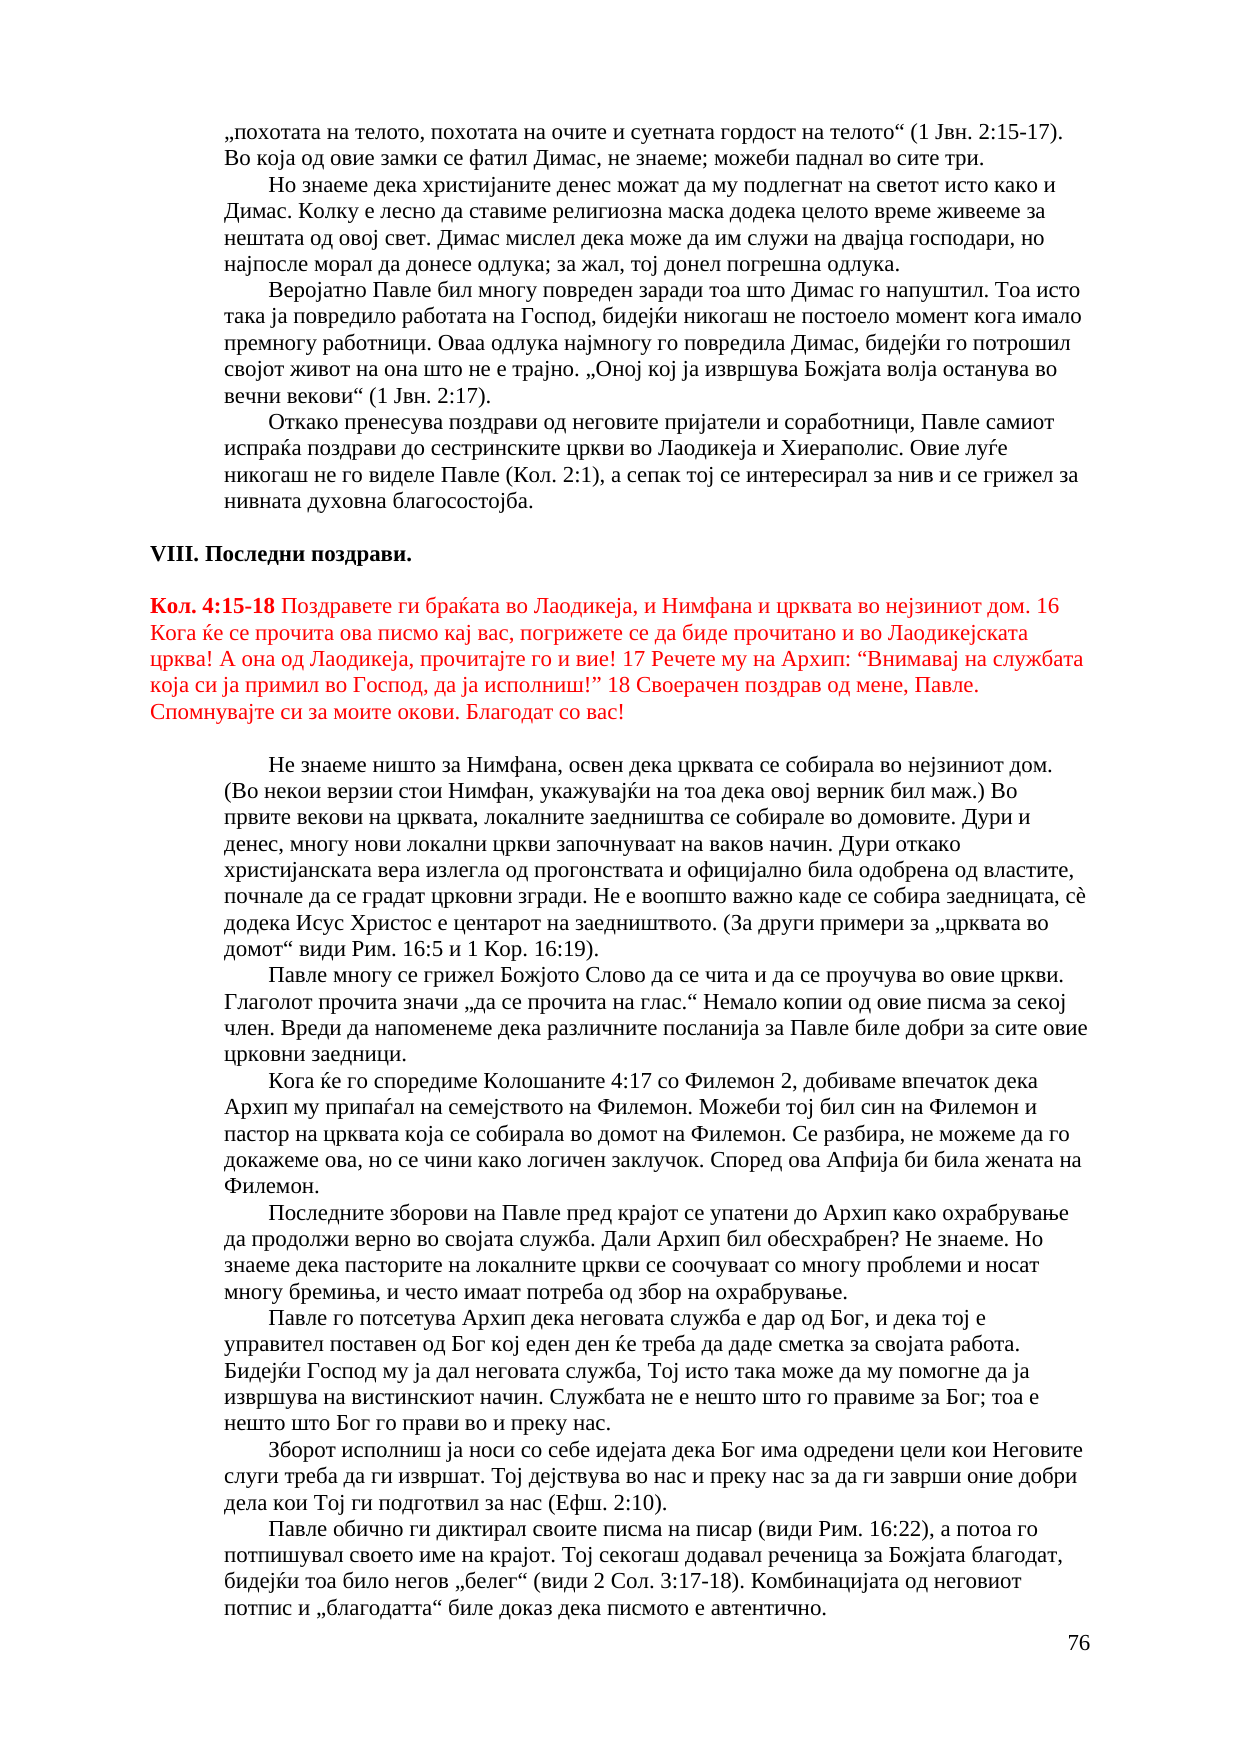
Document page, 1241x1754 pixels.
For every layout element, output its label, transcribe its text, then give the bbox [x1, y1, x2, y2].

text Зборот исполниш ја носи со себе идејата дека Бог има одредени цели кои Неговите слуги треба да ги извршат. Тој дејствува во нас и преку нас за да ги заврши оние добри дела кои Тој ги подготвил за нас (Ефш. 2:10). [224, 1436, 1090, 1515]
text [224, 118, 1090, 171]
text Павле обично ги диктирал своите писма на писар (види Рим. 16:22), а потоа го потпишувал своето име на крајот. Тој секогаш додавал реченица за Божјата благодат, бидејќи тоа било негов „белег“ (види 2 Сол. 3:17-18). Комбинацијата од неговиот потпис и „благодатта“ биле доказ дека писмото е автентично. [224, 1515, 1090, 1620]
text Кол. 4:15-18 Поздравете ги браќата во Лаодикеја, и Нимфана и црквата во нејзиниот дом. 16 Кога ќе се прочита ова писмо кај вас, погрижете се да биде прочитано и во Лаодикејската црква! А она од Лаодикеја, прочитајте го и вие! 17 Речете му на Архип: “Внимавај на службата која си ја примил во Господ, да ја исполниш!” 18 Своерачен поздрав од мене, Павле. Спомнувајте си за моите окови. Благодат со вас! [150, 592, 1090, 724]
text Последните зборови на Павле пред крајот се упатени до Архип како охрабрување да продолжи верно во својата служба. Дали Архип бил обесхрабрен? Не знаеме. Но знаеме дека пасторите на локалните цркви се соочуваат со многу проблеми и носат многу бремиња, и често имаат потреба од збор на охрабрување. [224, 1199, 1090, 1304]
text VIII. Последни поздрави. [150, 540, 1090, 566]
text Откако пренесува поздрави од неговите пријатели и соработници, Павле самиот испраќа поздрави до сестринските цркви во Лаодикеја и Хиераполис. Овие луѓе никогаш не го виделе Павле (Кол. 2:1), а сепак тој се интересирал за нив и се грижел за нивната духовна благосостојба. [224, 408, 1090, 513]
text Не знаеме ништо за Нимфана, освен дека црквата се собирала во нејзиниот дом. (Во некои верзии стои Нимфан, укажувајќи на тоа дека овој верник бил маж.) Во првите векови на црквата, локалните заедништва се собирале во домовите. Дури и денес, многу нови локални цркви започнуваат на ваков начин. Дури откако христијанската вера излегла од прогонствата и официјално била одобрена од властите, почнале да се градат црковни згради. Не е воопшто важно каде се собира заедницата, сè додека Исус Христос е центарот на заедништвото. (За други примери за „црквата во домот“ види Рим. 16:5 и 1 Кор. 16:19). [224, 751, 1090, 961]
text Павле многу се грижел Божјото Слово да се чита и да се проучува во овие цркви. Глаголот прочита значи „да се прочита на глас.“ Немало копии од овие писма за секој член. Вреди да напоменеме дека различните посланија за Павле биле добри за сите овие црковни заедници. [224, 961, 1090, 1067]
text Павле го потсетува Архип дека неговата служба е дар од Бог, и дека тој е управител поставен од Бог кој еден ден ќе треба да даде сметка за својата работа. Бидејќи Господ му ја дал неговата служба, Тој исто така може да му помогне да ја извршува на вистинскиот начин. Службата не е нешто што го правиме за Бог; тоа е нешто што Бог го прави во и преку нас. [224, 1304, 1090, 1436]
text Но знаеме дека христијаните денес можат да му подлегнат на светот исто како и Димас. Колку е лесно да ставиме религиозна маска додека целото време живееме за нештата од овој свет. Димас мислел дека може да им служи на двајца господари, но најпосле морал да донесе одлука; за жал, тој донел погрешна одлука. [224, 171, 1090, 276]
text Кога ќе го споредиме Колошаните 4:17 со Филемон 2, добиваме впечаток дека Архип му припаѓал на семејството на Филемон. Можеби тој бил син на Филемон и пастор на црквата која се собирала во домот на Филемон. Се разбира, не можеме да го докажеме ова, но се чини како логичен заклучок. Според ова Апфија би била жената на Филемон. [224, 1067, 1090, 1199]
text Веројатно Павле бил многу повреден заради тоа што Димас го напуштил. Тоа исто така ја повредило работата на Господ, бидејќи никогаш не постоело момент кога имало премногу работници. Оваа одлука најмногу го повредила Димас, бидејќи го потрошил својот живот на она што не е трајно. „Оној кој ја извршува Божјата волја останува во вечни векови“ (1 Јвн. 2:17). [224, 276, 1090, 408]
